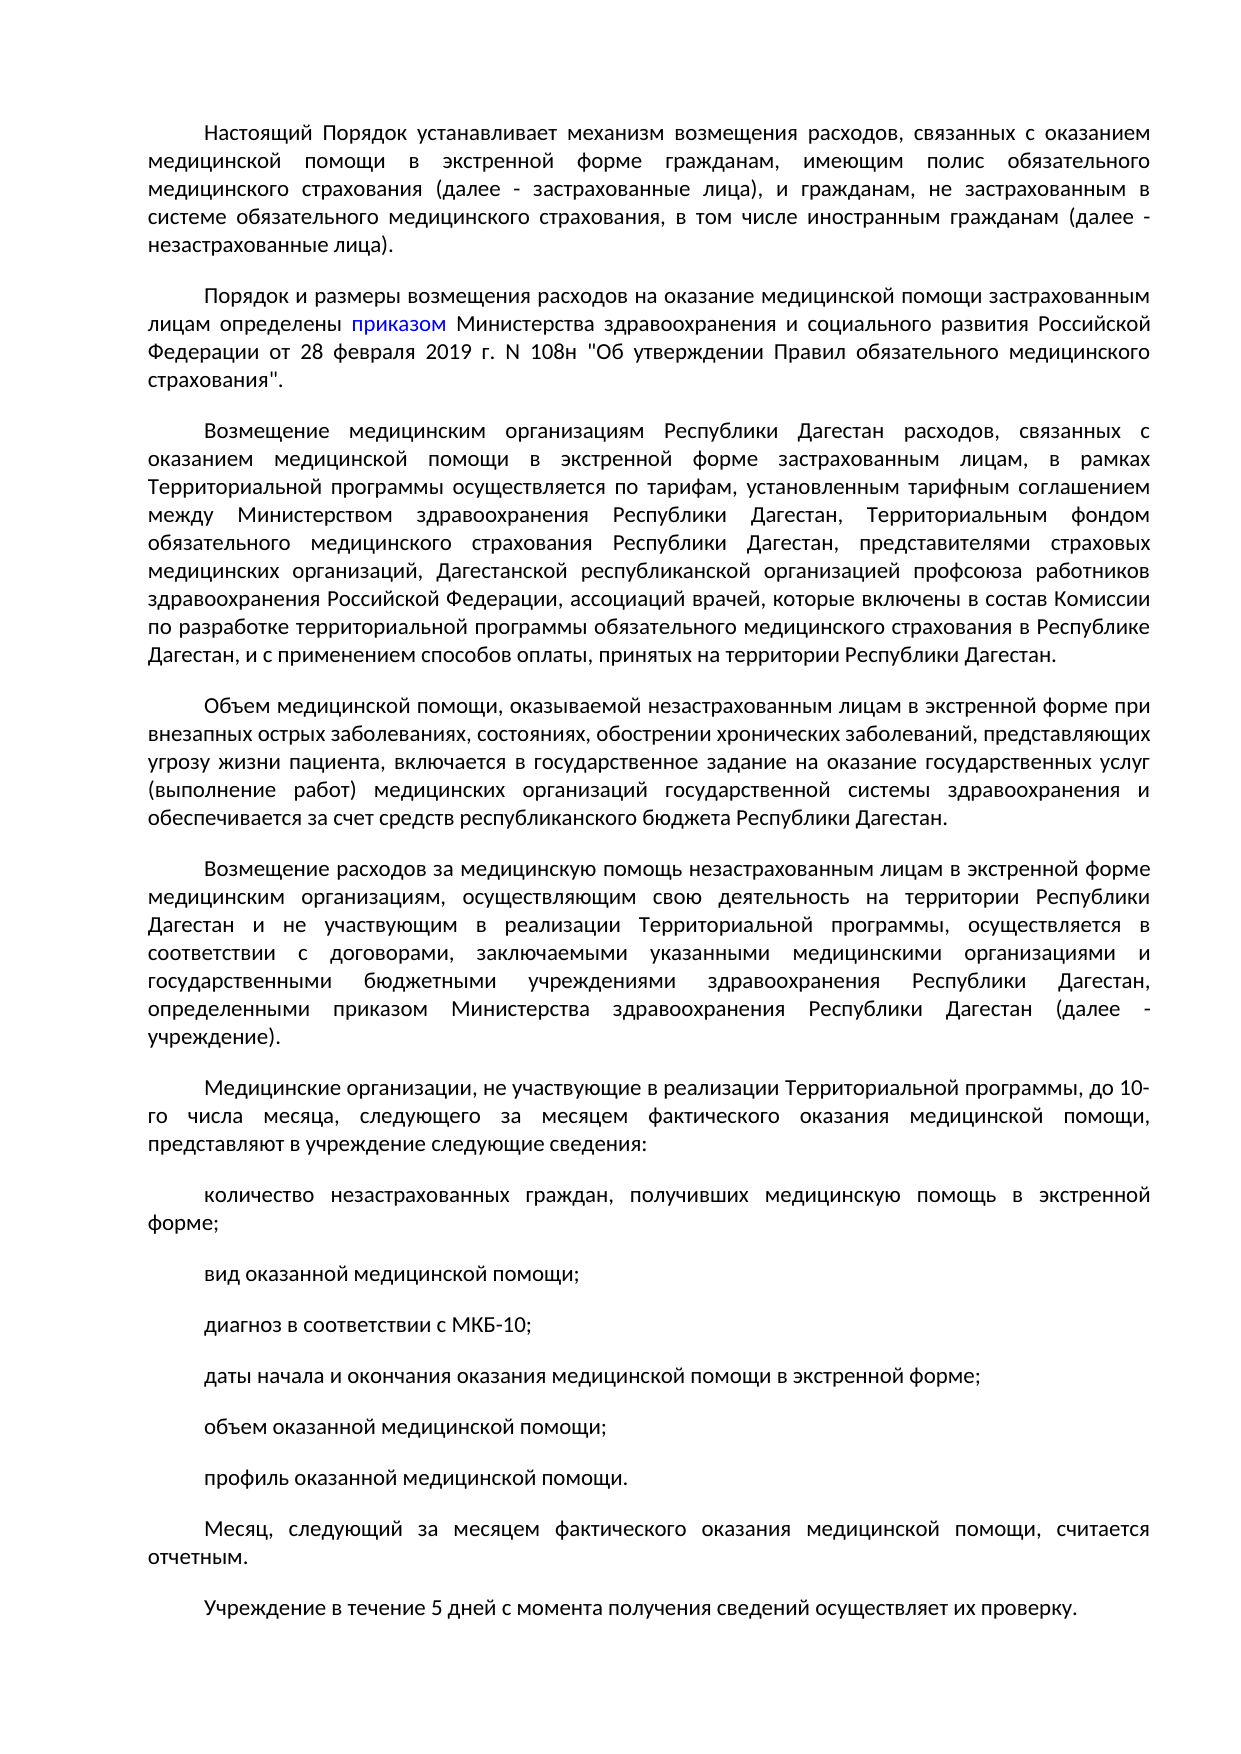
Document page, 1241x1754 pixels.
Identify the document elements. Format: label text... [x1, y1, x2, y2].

text даты начала и окончания оказания медицинской помощи в экстренной форме; [148, 1361, 1152, 1389]
text диагноз в соответствии с МКБ-10; [148, 1310, 1152, 1338]
text объем оказанной медицинской помощи; [148, 1412, 1152, 1440]
text Учреждение в течение 5 дней с момента получения сведений осуществляет их проверку. [148, 1593, 1152, 1621]
text Порядок и размеры возмещения расходов на оказание медицинской помощи застрахованным лицам определены приказом Министерства здравоохранения и социального развития Российской Федерации от 28 февраля 2019 г. N 108н "Об утверждении Правил обязательного медицинского страхования". [148, 281, 1152, 393]
text количество незастрахованных граждан, получивших медицинскую помощь в экстренной форме; [148, 1180, 1152, 1236]
text профиль оказанной медицинской помощи. [148, 1463, 1152, 1491]
text Медицинские организации, не участвующие в реализации Территориальной программы, до 10-го числа месяца, следующего за месяцем фактического оказания медицинской помощи, представляют в учреждение следующие сведения: [148, 1073, 1152, 1157]
text Возмещение медицинским организациям Республики Дагестан расходов, связанных с оказанием медицинской помощи в экстренной форме застрахованным лицам, в рамках Территориальной программы осуществляется по тарифам, установленным тарифным соглашением между Министерством здравоохранения Республики Дагестан, Территориальным фондом обязательного медицинского страхования Республики Дагестан, представителями страховых медицинских организаций, Дагестанской республиканской организацией профсоюза работников здравоохранения Российской Федерации, ассоциаций врачей, которые включены в состав Комиссии по разработке территориальной программы обязательного медицинского страхования в Республике Дагестан, и с применением способов оплаты, принятых на территории Республики Дагестан. [148, 416, 1152, 668]
text Возмещение расходов за медицинскую помощь незастрахованным лицам в экстренной форме медицинским организациям, осуществляющим свою деятельность на территории Республики Дагестан и не участвующим в реализации Территориальной программы, осуществляется в соответствии с договорами, заключаемыми указанными медицинскими организациями и государственными бюджетными учреждениями здравоохранения Республики Дагестан, определенными приказом Министерства здравоохранения Республики Дагестан (далее - учреждение). [148, 854, 1152, 1050]
text Месяц, следующий за месяцем фактического оказания медицинской помощи, считается отчетным. [148, 1514, 1152, 1570]
text Объем медицинской помощи, оказываемой незастрахованным лицам в экстренной форме при внезапных острых заболеваниях, состояниях, обострении хронических заболеваний, представляющих угрозу жизни пациента, включается в государственное задание на оказание государственных услуг (выполнение работ) медицинских организаций государственной системы здравоохранения и обеспечивается за счет средств республиканского бюджета Республики Дагестан. [148, 691, 1152, 831]
text вид оказанной медицинской помощи; [148, 1259, 1152, 1287]
text Настоящий Порядок устанавливает механизм возмещения расходов, связанных с оказанием медицинской помощи в экстренной форме гражданам, имеющим полис обязательного медицинского страхования (далее - застрахованные лица), и гражданам, не застрахованным в системе обязательного медицинского страхования, в том числе иностранным гражданам (далее - незастрахованные лица). [148, 118, 1152, 258]
